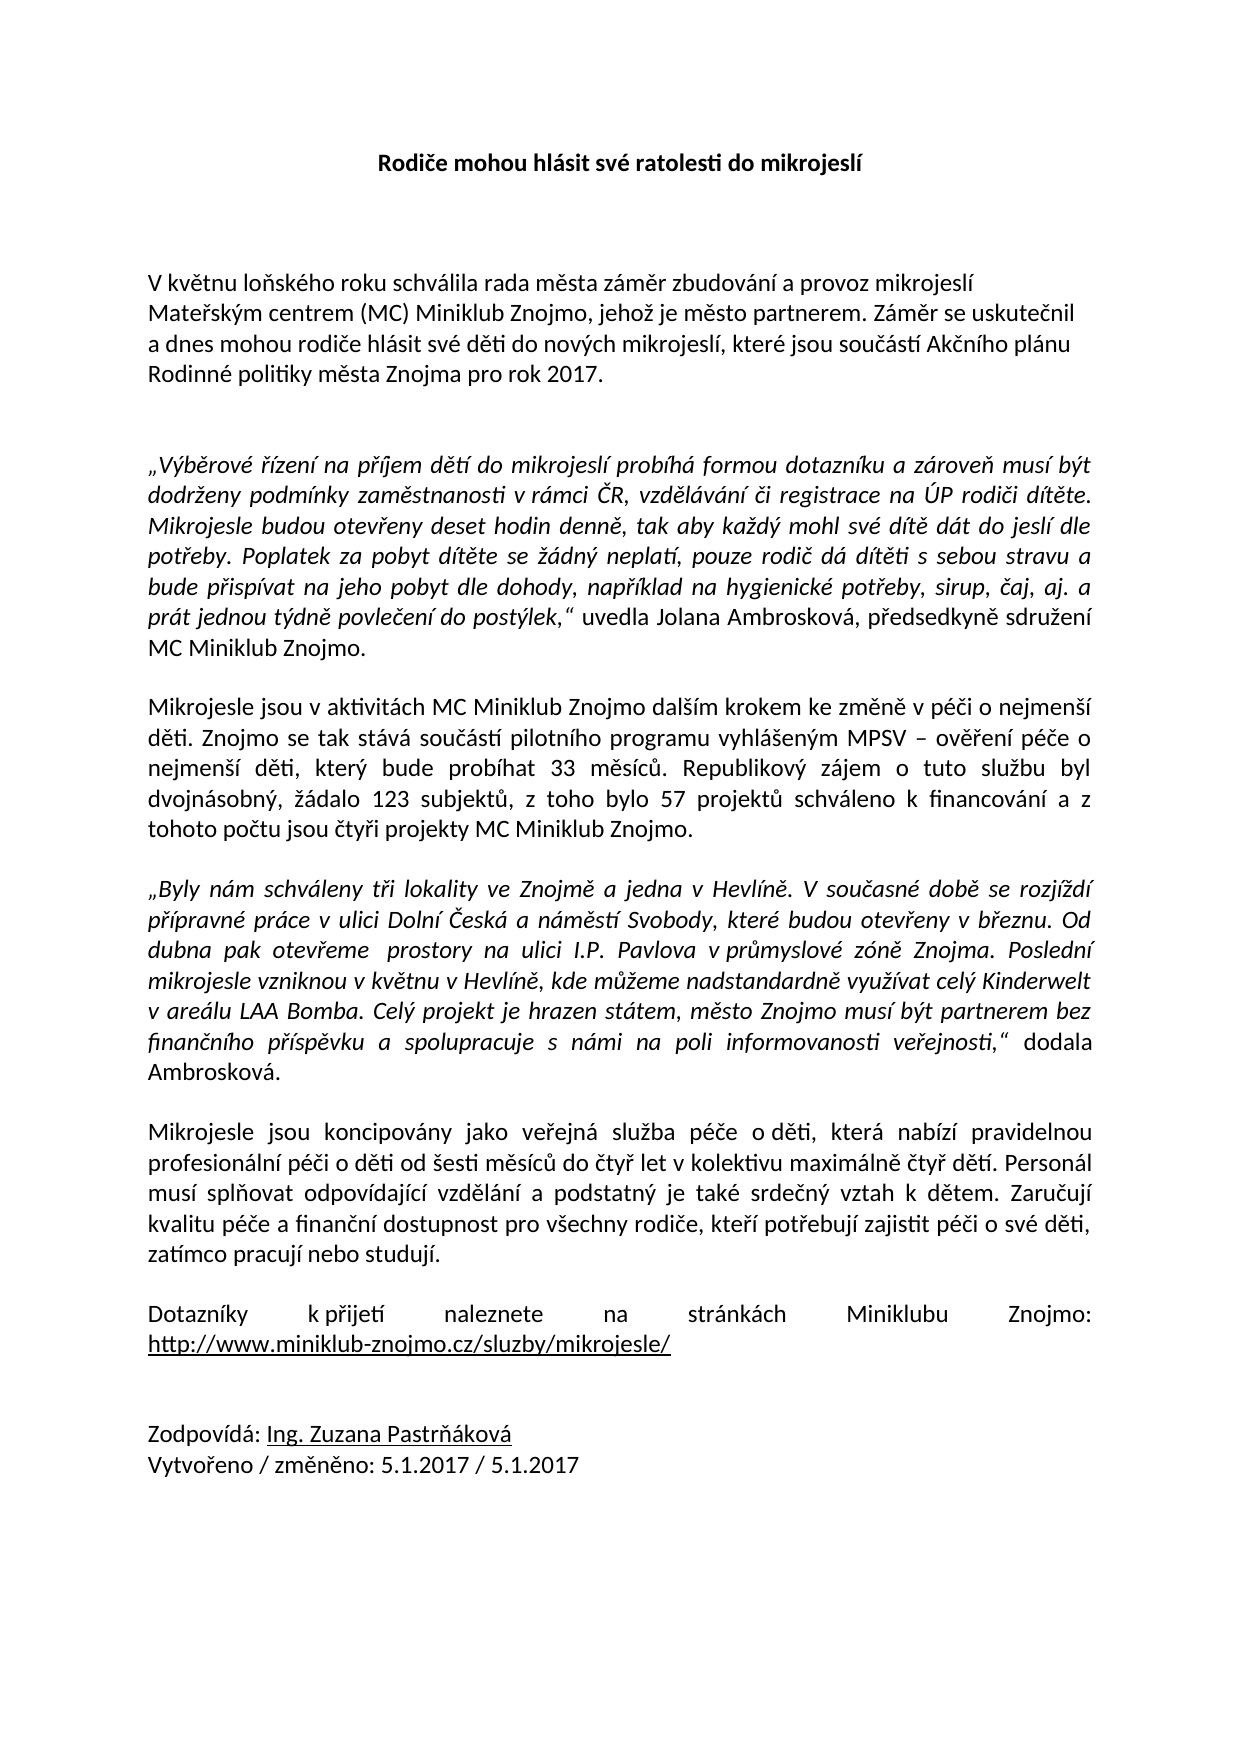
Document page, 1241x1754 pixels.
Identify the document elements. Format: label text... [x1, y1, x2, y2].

text Dotazníky k přijetí naleznete na stránkách Miniklubu Znojmo: http://www.miniklub-znojmo.cz/sluzby/mikrojesle/ [148, 1298, 1093, 1359]
text Mikrojesle jsou v aktivitách MC Miniklub Znojmo dalším krokem ke změně v péči o nejmenší děti. Znojmo se tak stává součástí pilotního programu vyhlášeným MPSV – ověření péče o nejmenší děti, který bude probíhat 33 měsíců. Republikový zájem o tuto službu byl dvojnásobný, žádalo 123 subjektů, z toho bylo 57 projektů schváleno k financování a z tohoto počtu jsou čtyři projekty MC Miniklub Znojmo. [148, 692, 1093, 844]
text „Výběrové řízení na příjem dětí do mikrojeslí probíhá formou dotazníku a zároveň musí být dodrženy podmínky zaměstnanosti v rámci ČR, vzdělávání či registrace na ÚP rodiči dítěte. Mikrojesle budou otevřeny deset hodin denně, tak aby každý mohl své dítě dát do jeslí dle potřeby. Poplatek za pobyt dítěte se žádný neplatí, pouze rodič dá dítěti s sebou stravu a bude přispívat na jeho pobyt dle dohody, například na hygienické potřeby, sirup, čaj, aj. a prát jednou týdně povlečení do postýlek,“ uvedla Jolana Ambrosková, předsedkyně sdružení MC Miniklub Znojmo. [148, 449, 1093, 662]
text Mikrojesle jsou koncipovány jako veřejná služba péče o děti, která nabízí pravidelnou profesionální péči o děti od šesti měsíců do čtyř let v kolektivu maximálně čtyř dětí. Personál musí splňovat odpovídající vzdělání a podstatný je také srdečný vztah k dětem. Zaručují kvalitu péče a finanční dostupnost pro všechny rodiče, kteří potřebují zajistit péči o své děti, zatímco pracují nebo studují. [148, 1116, 1093, 1269]
text V květnu loňského roku schválila rada města záměr zbudování a provoz mikrojeslí Mateřským centrem (MC) Miniklub Znojmo, jehož je město partnerem. Záměr se uskutečnil a dnes mohou rodiče hlásit své děti do nových mikrojeslí, které jsou součástí Akčního plánu Rodinné politiky města Znojma pro rok 2017. [148, 267, 1093, 389]
text „Byly nám schváleny tři lokality ve Znojmě a jedna v Hevlíně. V současné době se rozjíždí přípravné práce v ulici Dolní Česká a náměstí Svobody, které budou otevřeny v březnu. Od dubna pak otevřeme prostory na ulici I.P. Pavlova v průmyslové zóně Znojma. Poslední mikrojesle vzniknou v květnu v Hevlíně, kde můžeme nadstandardně využívat celý Kinderwelt v areálu LAA Bomba. Celý projekt je hrazen státem, město Znojmo musí být partnerem bez finančního příspěvku a spolupracuje s námi na poli informovanosti veřejnosti,“ dodala Ambrosková. [148, 873, 1093, 1087]
text Rodiče mohou hlásit své ratolesti do mikrojeslí [148, 148, 1093, 178]
text Zodpovídá: Ing. Zuzana Pastrňáková Vytvořeno / změněno: 5.1.2017 / 5.1.2017 [148, 1419, 1093, 1480]
